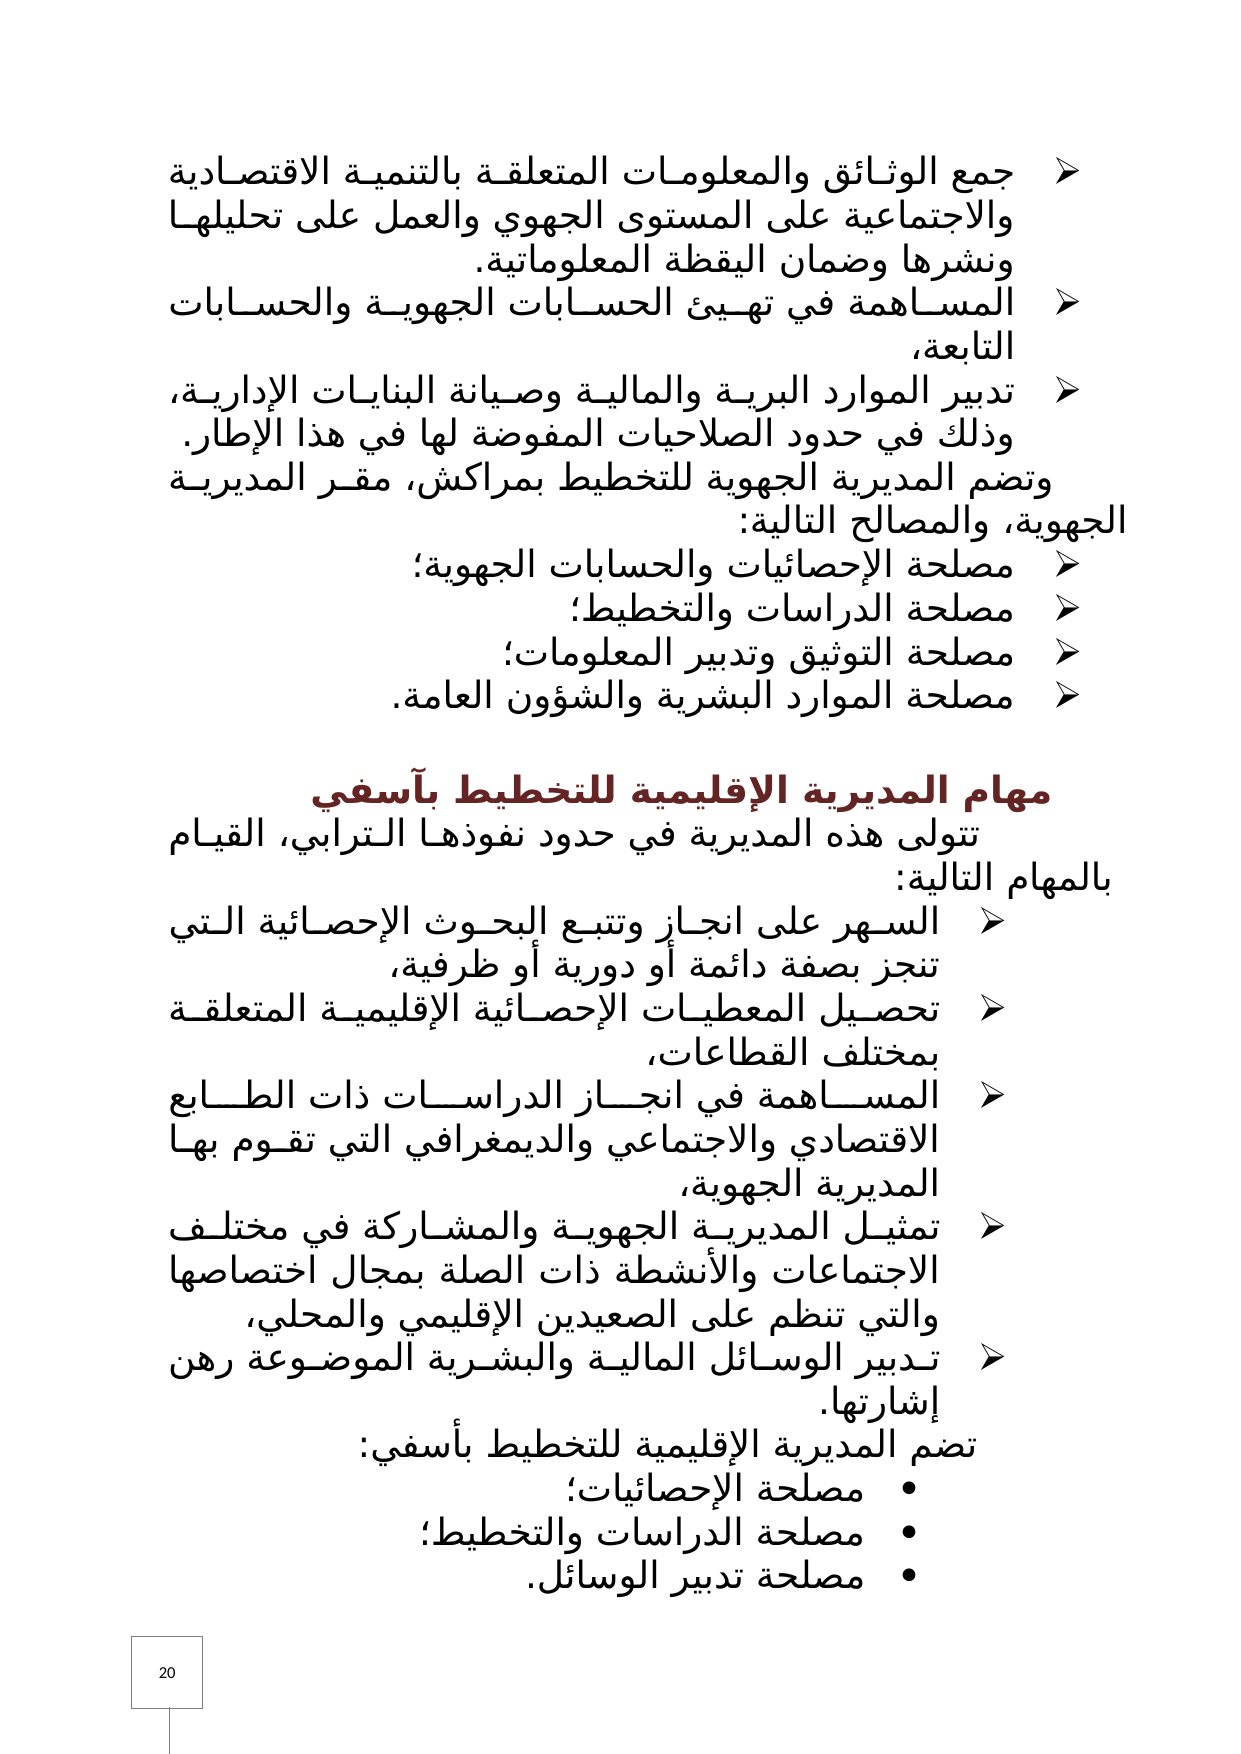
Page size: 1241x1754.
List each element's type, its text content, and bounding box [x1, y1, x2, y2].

list تضم المديرية الإقليمية للتخطيط بأسفي: [168, 1423, 978, 1467]
list مصلحة الإحصائيات؛ [168, 1467, 903, 1510]
list المساهمة في انجاز الدراسات ذات الطابع الاقتصادي والاجتماعي والديمغرافي التي تقوم بها المديرية الجهوية، [168, 1074, 978, 1205]
text وتضم المديرية الجهوية للتخطيط بمراكش، مقر المديرية الجهوية، والمصالح التالية: [168, 456, 1128, 543]
list جمع الوثائق والمعلومات المتعلقة بالتنمية الاقتصادية والاجتماعية على المستوى الجهوي والعمل على تحليلها ونشرها وضمان اليقظة المعلوماتية. [168, 150, 1053, 281]
list تدبير الموارد البرية والمالية وصيانة البنايات الإدارية، وذلك في حدود الصلاحيات المفوضة لها في هذا الإطار. [168, 368, 1053, 456]
list مصلحة التوثيق وتدبير المعلومات؛ [168, 630, 1053, 674]
list السهر على انجاز وتتبع البحوث الإحصائية التي تنجز بصفة دائمة أو دورية أو ظرفية، [168, 899, 978, 987]
list تحصيل المعطيات الإحصائية الإقليمية المتعلقة بمختلف القطاعات، [168, 987, 978, 1074]
list مصلحة الدراسات والتخطيط؛ [168, 586, 1053, 630]
list تمثيل المديرية الجهوية والمشاركة في مختلف الاجتماعات والأنشطة ذات الصلة بمجال اختصاصها والتي تنظم على الصعيدين الإقليمي والمحلي، [168, 1205, 978, 1336]
list مصلحة الدراسات والتخطيط؛ [168, 1510, 903, 1554]
list مصلحة الموارد البشرية والشؤون العامة. [168, 674, 1053, 717]
list مصلحة تدبير الوسائل. [168, 1554, 903, 1598]
list تتولى هذه المديرية في حدود نفوذها الترابي، القيام بالمهام التالية: [168, 812, 1113, 899]
list المساهمة في تهيئ الحسابات الجهوية والحسابات التابعة، [168, 281, 1053, 368]
list مصلحة الإحصائيات والحسابات الجهوية؛ [168, 543, 1053, 586]
list تدبير الوسائل المالية والبشرية الموضوعة رهن إشارتها. [168, 1336, 978, 1423]
list مهام المديرية الإقليمية للتخطيط بآسفي [168, 768, 1053, 812]
